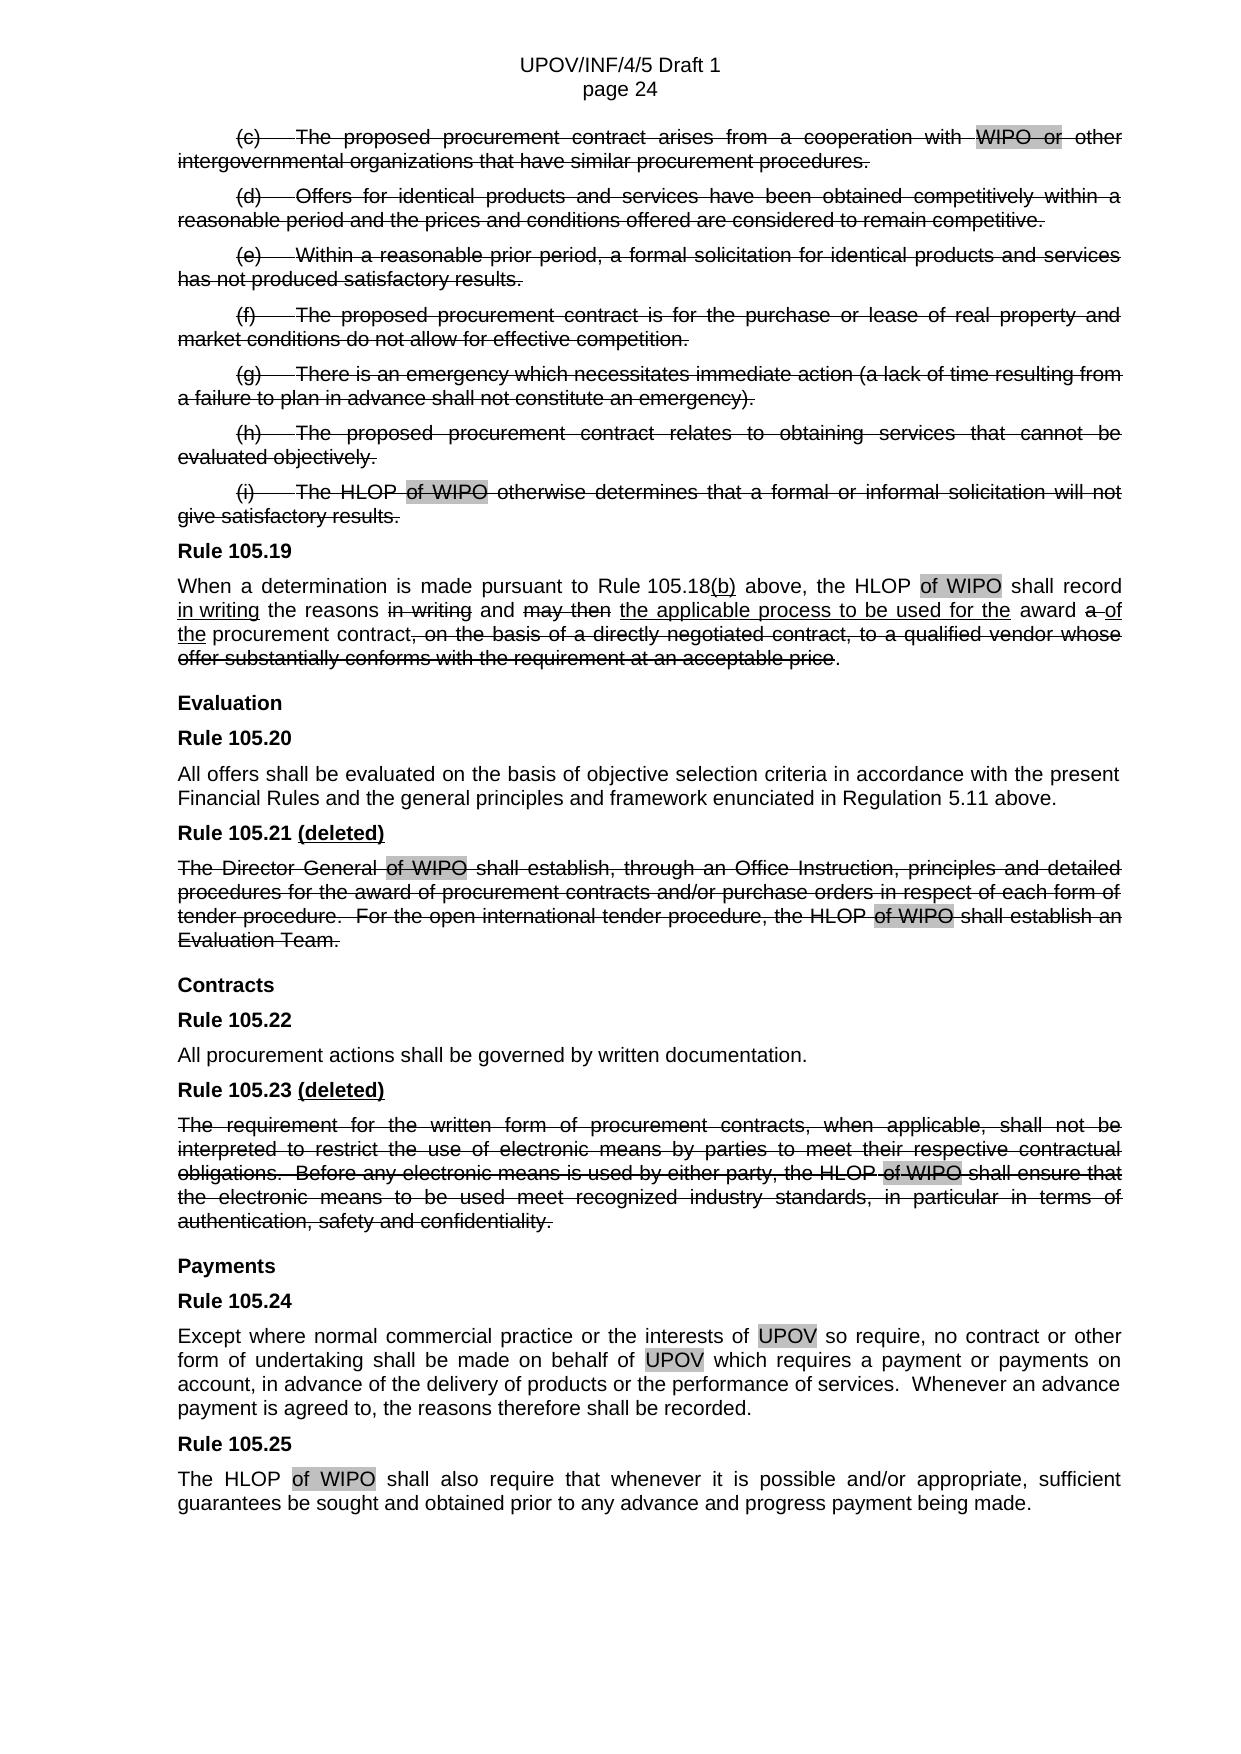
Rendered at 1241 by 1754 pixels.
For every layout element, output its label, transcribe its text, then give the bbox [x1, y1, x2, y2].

text The HLOP of WIPO shall also require that whenever it is possible and/or appropriate, sufficient guarantees be sought and obtained prior to any advance and progress payment being made. [177, 1467, 1122, 1514]
text (f) The proposed procurement contract is for the purchase or lease of real property and market conditions do not allow for effective competition. [177, 302, 1122, 350]
text The Director General of WIPO shall establish, through an Office Instruction, principles and detailed procedures for the award of procurement contracts and/or purchase orders in respect of each form of tender procedure. For the open international tender procedure, the HLOP of WIPO shall establish an Evaluation Team. [177, 870, 1122, 917]
text (h) The proposed procurement contract relates to obtaining services that cannot be evaluated objectively. [177, 421, 1122, 469]
text All offers shall be evaluated on the basis of objective selection criteria in accordance with the present Financial Rules and the general principles and framework enunciated in Regulation 5.11 above. [177, 761, 1122, 809]
subtitle Rule 105.25 [177, 1431, 1122, 1455]
subtitle Rule 105.24 [177, 1289, 1122, 1313]
subtitle Contracts [177, 972, 1122, 996]
subtitle Rule 105.21 (deleted) [177, 821, 1122, 844]
text (d) Offers for identical products and services have been obtained competitively within a reasonable period and the prices and conditions offered are considered to remain competitive. [177, 184, 1122, 232]
text Except where normal commercial practice or the interests of UPOV so require, no contract or other form of undertaking shall be made on behalf of UPOV which requires a payment or payments on account, in advance of the delivery of products or the performance of services. Whenever an advance payment is agreed to, the reasons therefore shall be recorded. [177, 1324, 1122, 1420]
text The requirement for the written form of procurement contracts, when applicable, shall not be interpreted to restrict the use of electronic means by parties to meet their respective contractual obligations. Before any electronic means is used by either party, the HLOP of WIPO shall ensure that the electronic means to be used meet recognized industry standards, in particular in terms of authentication, safety and confidentiality. [177, 1199, 1122, 1233]
text (e) Within a reasonable prior period, a formal solicitation for identical products and services has not produced satisfactory results. [177, 243, 1122, 291]
subtitle Rule 105.22 [177, 1008, 1122, 1032]
text When a determination is made pursuant to Rule 105.18(b) above, the HLOP of WIPO shall record in writing the reasons in writing and may then the applicable process to be used for the award a of the procurement contract, on the basis of a directly negotiated contract, to a qualified vendor whose offer substantially conforms with the requirement at an acceptable price. [177, 574, 1122, 670]
text (i) The HLOP of WIPO otherwise determines that a formal or informal solicitation will not give satisfactory results. [177, 480, 1122, 528]
text The Director General of WIPO shall establish, through an Office Instruction, principles and detailed procedures for the award of procurement contracts and/or purchase orders in respect of each form of tender procedure. For the open international tender procedure, the HLOP of WIPO shall establish an Evaluation Team. [177, 918, 1122, 952]
text (c) The proposed procurement contract arises from a cooperation with WIPO or other intergovernmental organizations that have similar procurement procedures. [177, 125, 1122, 173]
text (g) There is an emergency which necessitates immediate action (a lack of time resulting from a failure to plan in advance shall not constitute an emergency). [177, 362, 1122, 409]
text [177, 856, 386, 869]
subtitle Rule 105.19 [177, 539, 1122, 563]
subtitle Rule 105.20 [177, 726, 1122, 750]
subtitle Rule 105.23 (deleted) [177, 1078, 1122, 1102]
text All procurement actions shall be governed by written documentation. [177, 1043, 1122, 1067]
subtitle Evaluation [177, 691, 1122, 715]
subtitle Payments [177, 1254, 1122, 1278]
